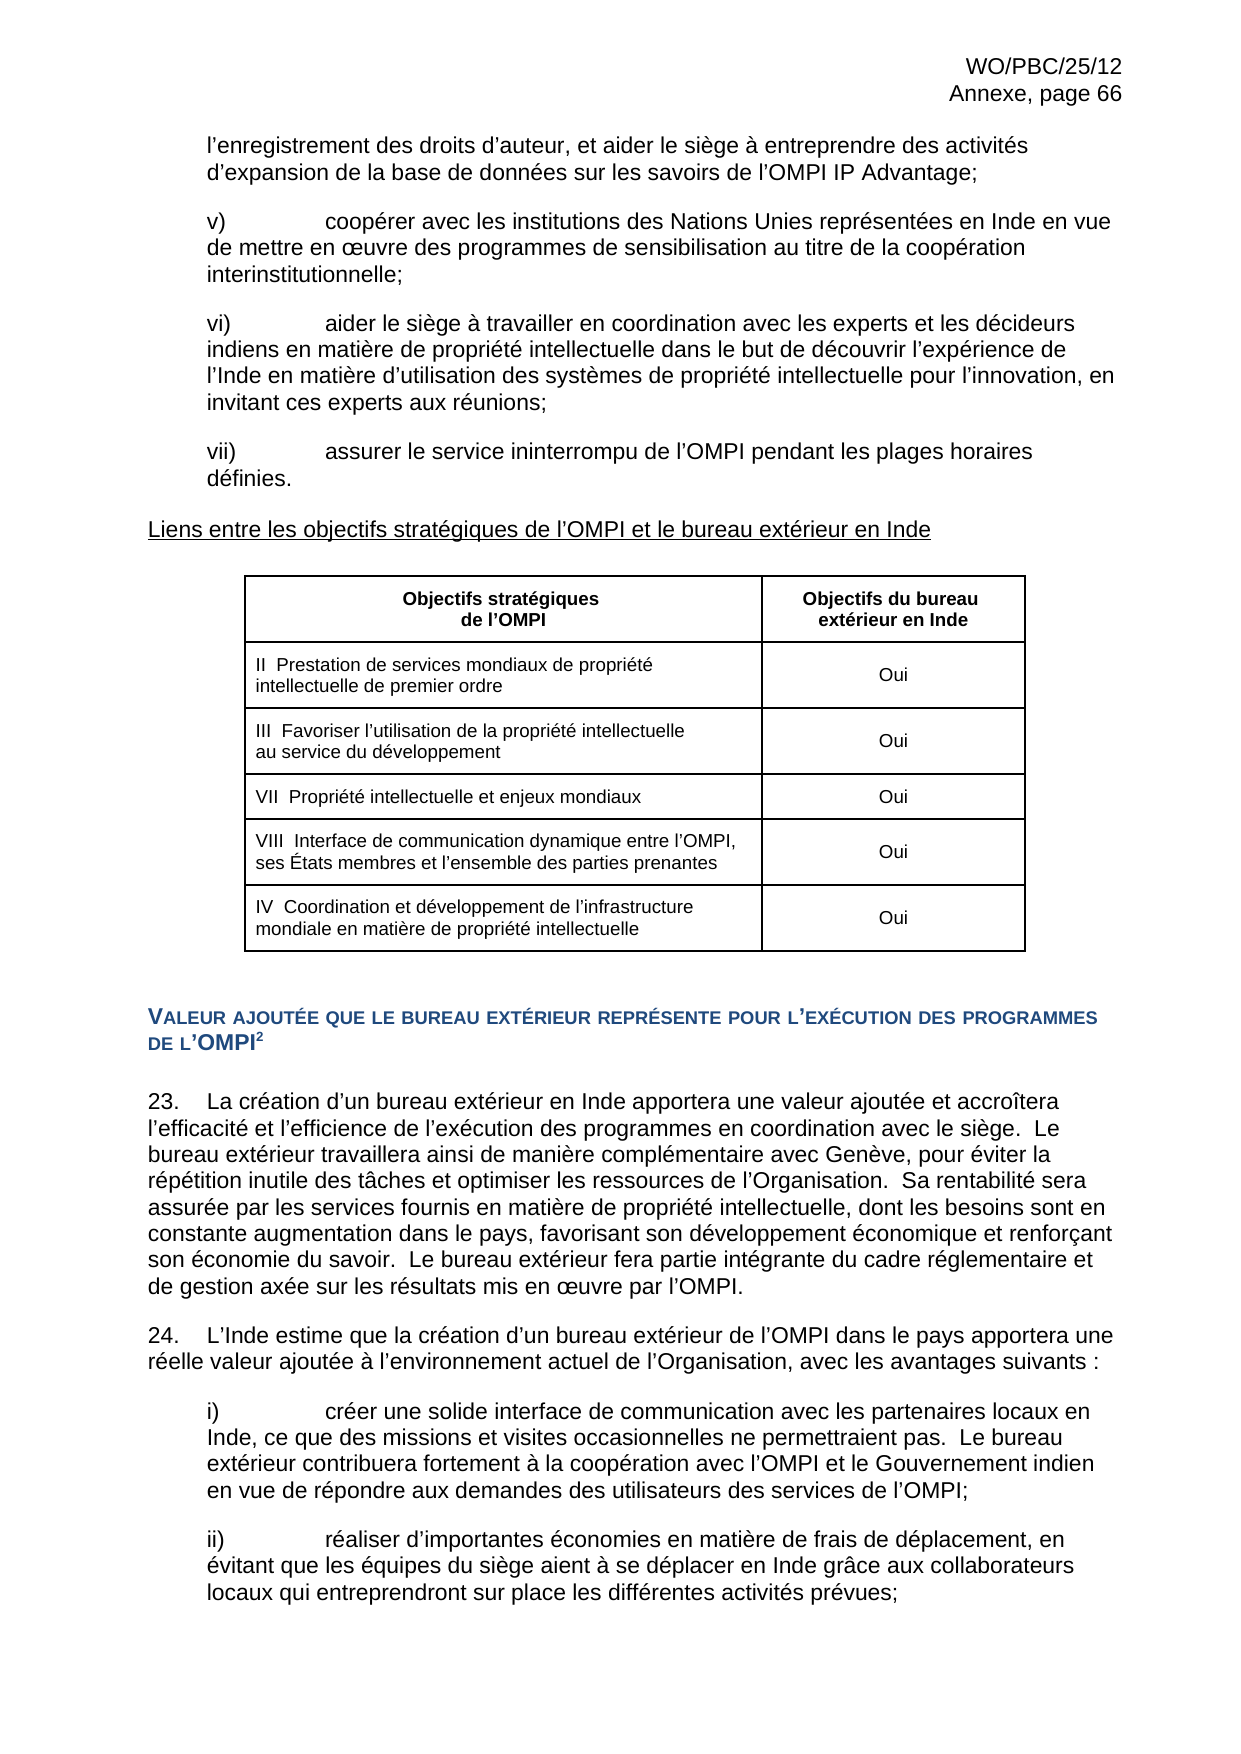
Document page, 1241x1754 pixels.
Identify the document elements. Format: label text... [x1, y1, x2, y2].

list coopérer avec les institutions des Nations Unies représentées en Inde en vue de mettre en œuvre des programmes de sensibilisation au titre de la coopération interinstitutionnelle; [207, 208, 1122, 287]
subtitle Valeur ajoutée que le bureau extérieur représente pour l’exécution des programmes de l’OMPI2 [148, 1003, 1122, 1056]
list aider le siège à travailler en coordination avec les experts et les décideurs indiens en matière de propriété intellectuelle dans le but de découvrir l’expérience de l’Inde en matière d’utilisation des systèmes de propriété intellectuelle pour l’innovation, en invitant ces experts aux réunions; [207, 310, 1122, 415]
table_cell VIII Interface de communication dynamique entre l’OMPI, ses États membres et l’ensemble des parties prenantes [246, 820, 761, 883]
table_cell Oui [763, 643, 1024, 707]
table_cell Oui [763, 820, 1024, 883]
table_cell Oui [763, 709, 1024, 773]
table_cell II Prestation de services mondiaux de propriété intellectuelle de premier ordre [246, 643, 761, 707]
list L’Inde estime que la création d’un bureau extérieur de l’OMPI dans le pays apportera une réelle valeur ajoutée à l’environnement actuel de l’Organisation, avec les avantages suivants : [148, 1322, 1122, 1375]
table_cell IV Coordination et développement de l’infrastructure mondiale en matière de propriété intellectuelle [246, 886, 761, 949]
list réaliser d’importantes économies en matière de frais de déplacement, en évitant que les équipes du siège aient à se déplacer en Inde grâce aux collaborateurs locaux qui entreprendront sur place les différentes activités prévues; [207, 1526, 1122, 1605]
list créer une solide interface de communication avec les partenaires locaux en Inde, ce que des missions et visites occasionnelles ne permettraient pas. Le bureau extérieur contribuera fortement à la coopération avec l’OMPI et le Gouvernement indien en vue de répondre aux demandes des utilisateurs des services de l’OMPI; [207, 1398, 1122, 1503]
table_header Objectifs du bureau extérieur en Inde [763, 577, 1024, 641]
list La création d’un bureau extérieur en Inde apportera une valeur ajoutée et accroîtera l’efficacité et l’efficience de l’exécution des programmes en coordination avec le siège. Le bureau extérieur travaillera ainsi de manière complémentaire avec Genève, pour éviter la répétition inutile des tâches et optimiser les ressources de l’Organisation. Sa rentabilité sera assurée par les services fournis en matière de propriété intellectuelle, dont les besoins sont en constante augmentation dans le pays, favorisant son développement économique et renforçant son économie du savoir. Le bureau extérieur fera partie intégrante du cadre réglementaire et de gestion axée sur les résultats mis en œuvre par l’OMPI. [148, 1088, 1122, 1299]
table_cell VII Propriété intellectuelle et enjeux mondiaux [246, 775, 761, 817]
table_cell Oui [763, 775, 1024, 817]
table_cell Oui [763, 886, 1024, 949]
table_header Objectifs stratégiques de l’OMPI [246, 577, 761, 641]
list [207, 132, 1122, 185]
list assurer le service ininterrompu de l’OMPI pendant les plages horaires définies. [207, 438, 1122, 491]
table_cell III Favoriser l’utilisation de la propriété intellectuelle au service du développement [246, 709, 761, 773]
subtitle Liens entre les objectifs stratégiques de l’OMPI et le bureau extérieur en Inde [148, 516, 1122, 542]
